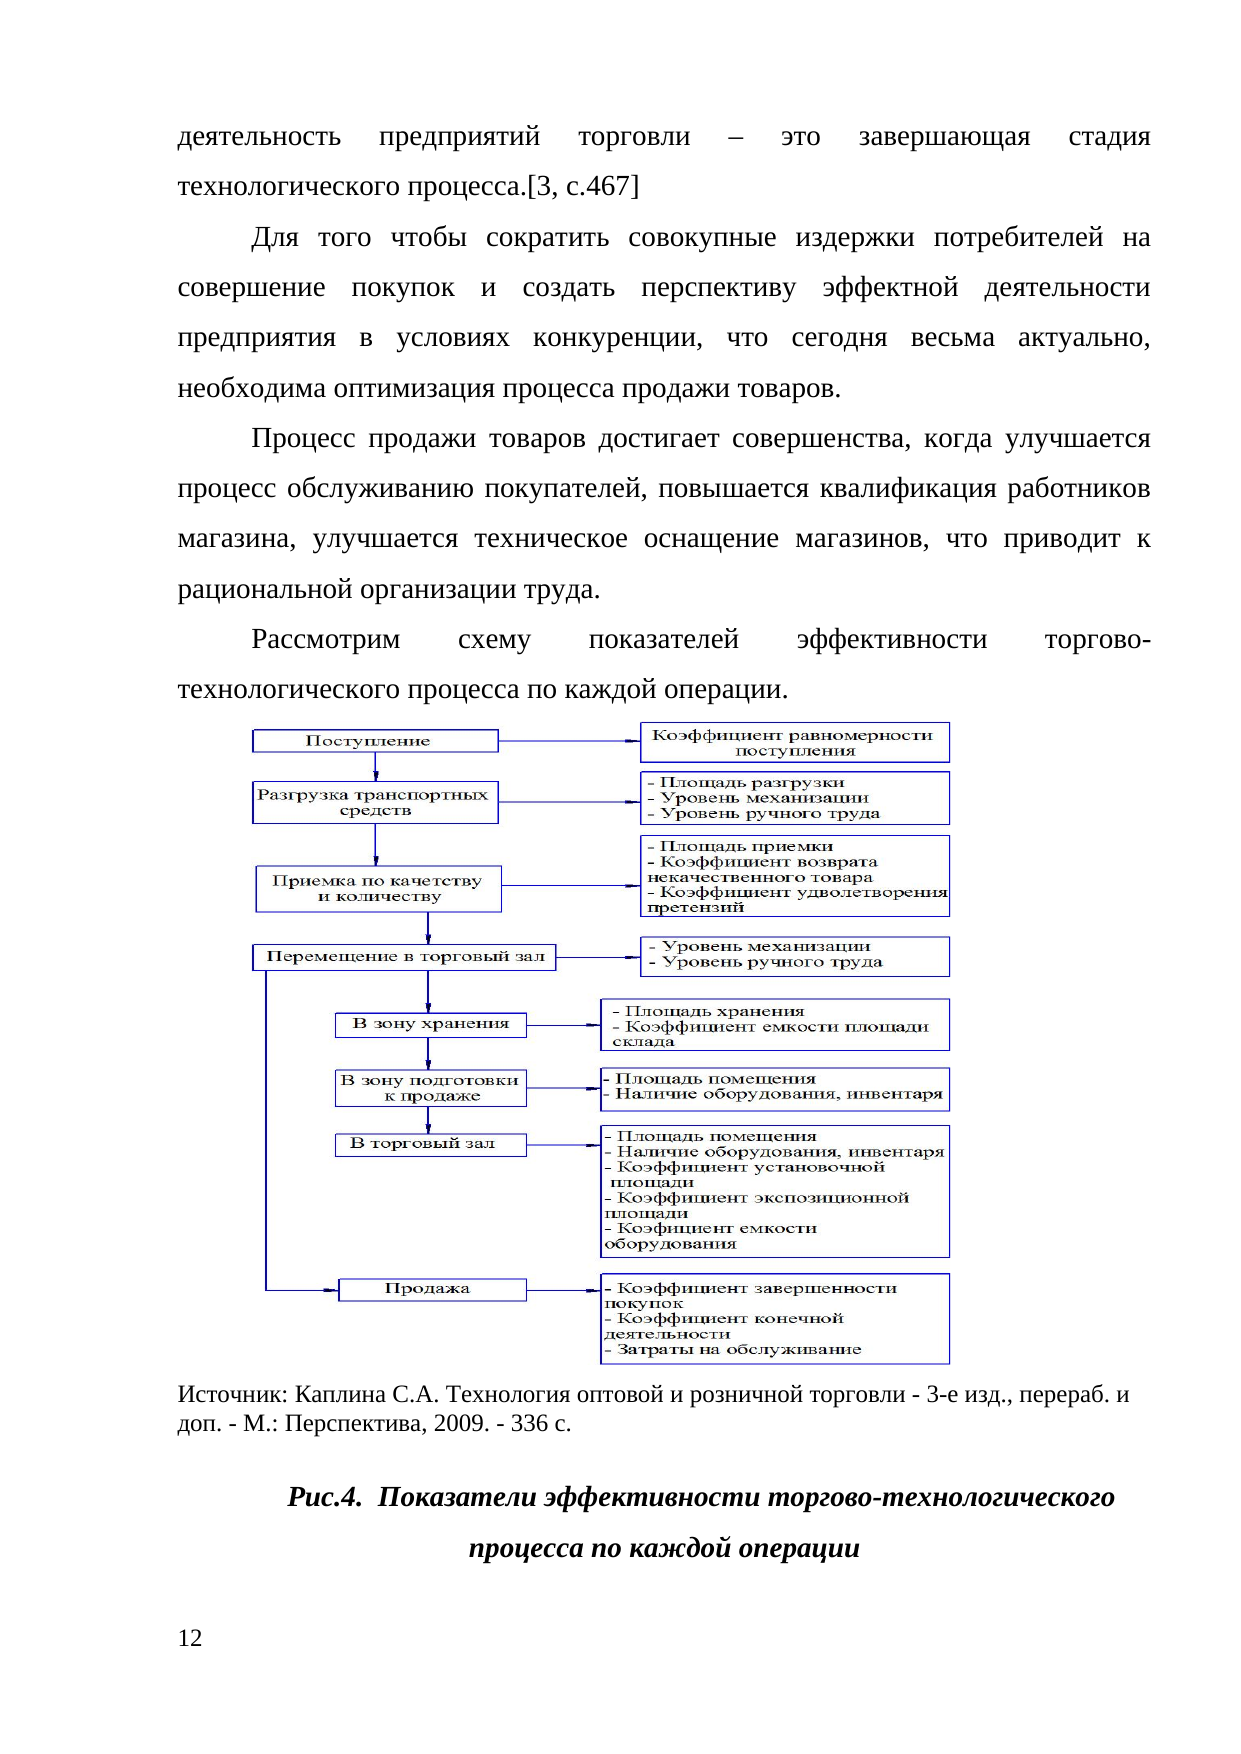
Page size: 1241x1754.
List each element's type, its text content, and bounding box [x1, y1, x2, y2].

picture [251, 721, 951, 1365]
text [177, 118, 1152, 202]
text Рис.4. Показатели эффективности торгово-технологического процесса по каждой операции [177, 1479, 1152, 1563]
text Источник: Каплина С.А. Технология оптовой и розничной торговли - 3-е изд., перераб. и доп. - М.: Перспектива, 2009. - 336 с. [572, 1379, 1152, 1436]
text Для того чтобы сократить совокупные издержки потребителей на совершение покупок и создать перспективу эффектной деятельности предприятия в условиях конкуренции, что сегодня весьма актуально, необходима оптимизация процесса продажи товаров. [177, 219, 1152, 403]
text Процесс продажи товаров достигает совершенства, когда улучшается процесс обслуживанию покупателей, повышается квалификация работников магазина, улучшается техническое оснащение магазинов, что приводит к рациональной организации труда. [177, 420, 1152, 604]
text Рассмотрим схему показателей эффективности торгово-технологического процесса по каждой операции. [177, 621, 1152, 705]
